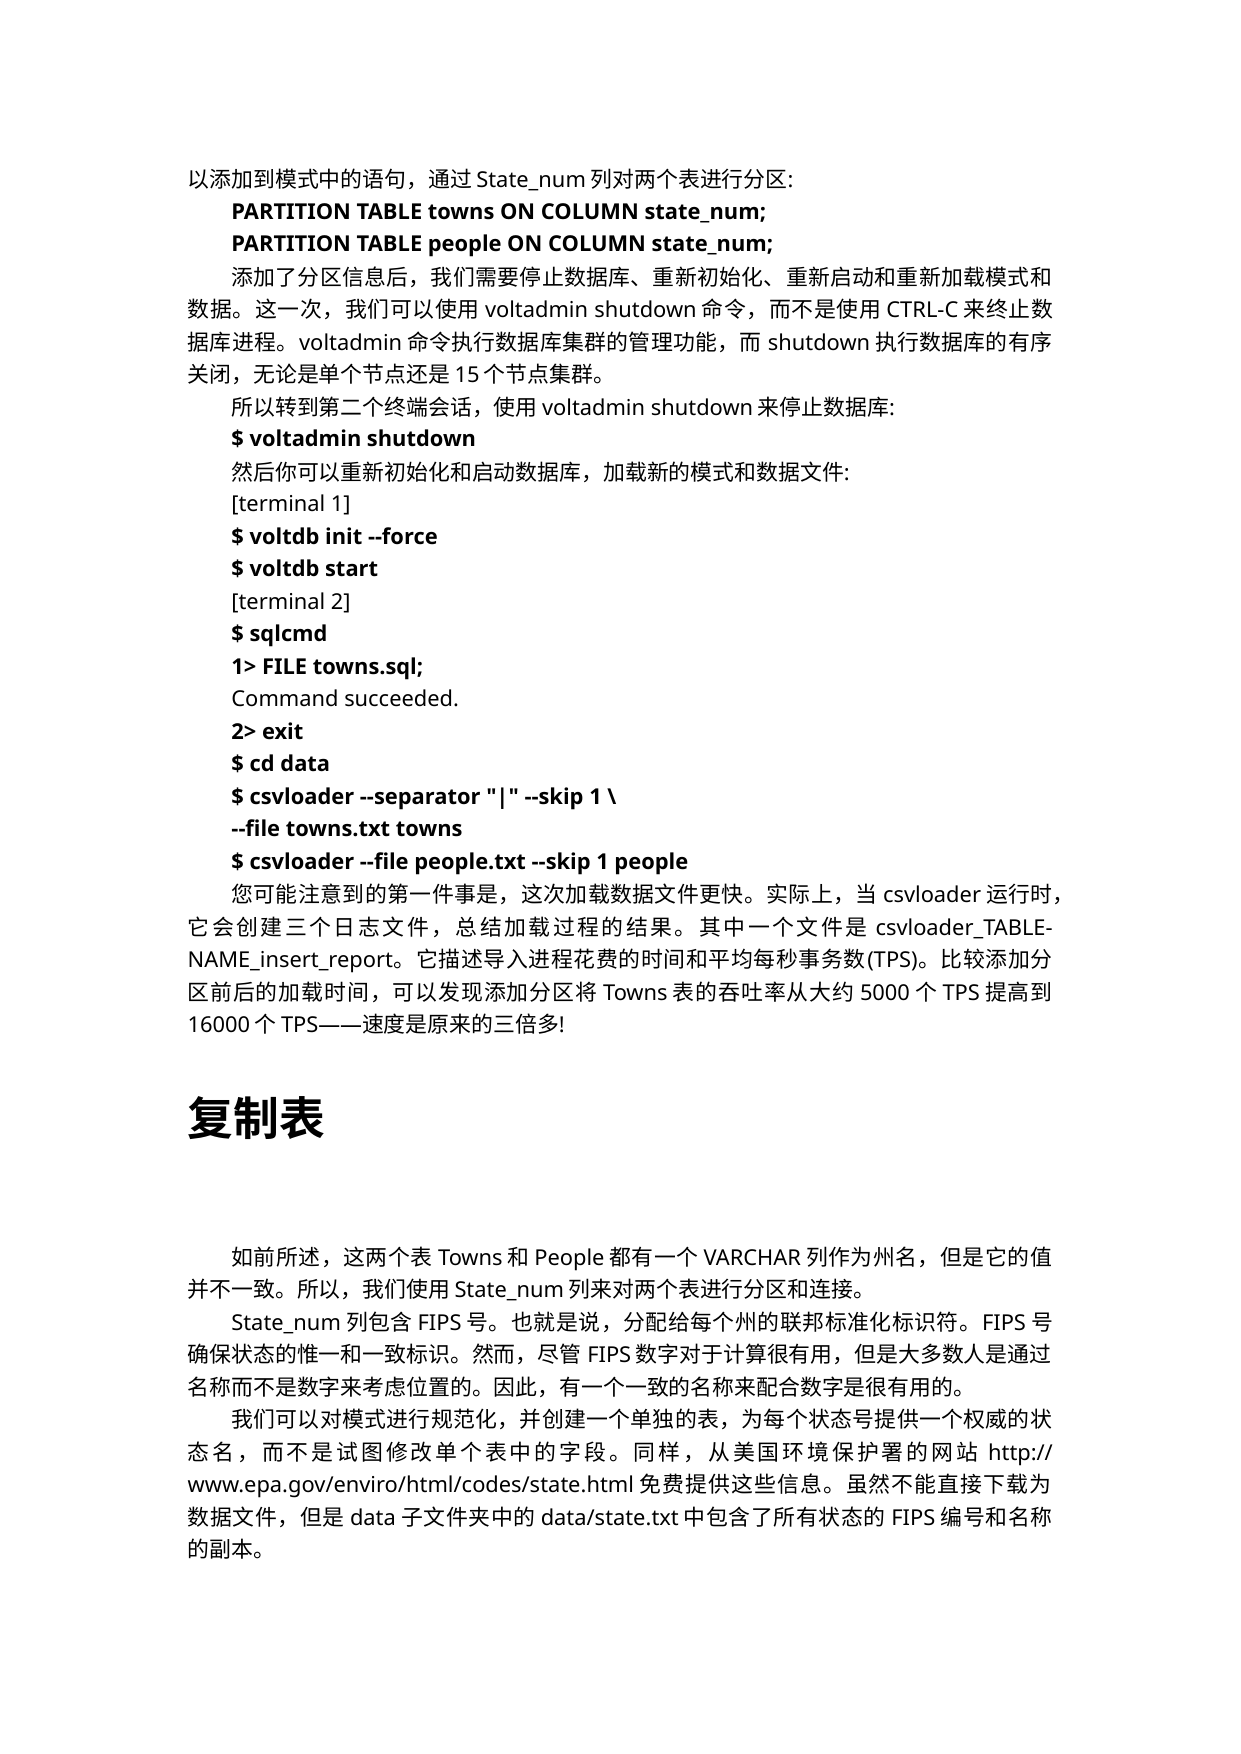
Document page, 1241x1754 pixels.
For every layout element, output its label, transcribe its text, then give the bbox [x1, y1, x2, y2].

text 然后你可以重新初始化和启动数据库，加载新的模式和数据文件: [187, 454, 1053, 487]
text 添加了分区信息后，我们需要停止数据库、重新初始化、重新启动和重新加载模式和数据。这一次，我们可以使用voltadmin shutdown命令，而不是使用CTRL-C来终止数据库进程。voltadmin命令执行数据库集群的管理功能，而shutdown执行数据库的有序关闭，无论是单个节点还是15个节点集群。 [187, 259, 1053, 389]
text 您可能注意到的第一件事是，这次加载数据文件更快。实际上，当csvloader运行时，它会创建三个日志文件，总结加载过程的结果。其中一个文件是csvloader_TABLE-NAME_insert_report。它描述导入进程花费的时间和平均每秒事务数(TPS)。比较添加分区前后的加载时间，可以发现添加分区将Towns表的吞吐率从大约5000个TPS提高到16000个TPS——速度是原来的三倍多! [187, 877, 1053, 1039]
subtitle 复制表 [187, 1067, 1053, 1164]
text 如前所述，这两个表Towns和People都有一个VARCHAR列作为州名，但是它的值并不一致。所以，我们使用State_num列来对两个表进行分区和连接。 [187, 1239, 1053, 1304]
text 所以转到第二个终端会话，使用voltadmin shutdown来停止数据库: [187, 389, 1053, 422]
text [187, 162, 1053, 194]
text $ voltadmin shutdown [187, 422, 1053, 454]
text [terminal 1] $ voltdb init --force $ voltdb start [terminal 2] $ sqlcmd 1> FILE towns.sql; Command succeeded. 2> exit $ cd data $ csvloader --separator "|" --skip 1 \ --file towns.txt towns $ csvloader --file people.txt --skip 1 people [231, 487, 1053, 877]
text 我们可以对模式进行规范化，并创建一个单独的表，为每个状态号提供一个权威的状态名，而不是试图修改单个表中的字段。同样，从美国环境保护署的网站http://www.epa.gov/enviro/html/codes/state.html免费提供这些信息。虽然不能直接下载为数据文件，但是data子文件夹中的data/state.txt中包含了所有状态的FIPS编号和名称的副本。 [187, 1402, 1053, 1564]
text State_num列包含FIPS号。也就是说，分配给每个州的联邦标准化标识符。FIPS号确保状态的惟一和一致标识。然而，尽管FIPS数字对于计算很有用，但是大多数人是通过名称而不是数字来考虑位置的。因此，有一个一致的名称来配合数字是很有用的。 [187, 1304, 1053, 1402]
text PARTITION TABLE towns ON COLUMN state_num; PARTITION TABLE people ON COLUMN state_num; [231, 194, 1053, 259]
